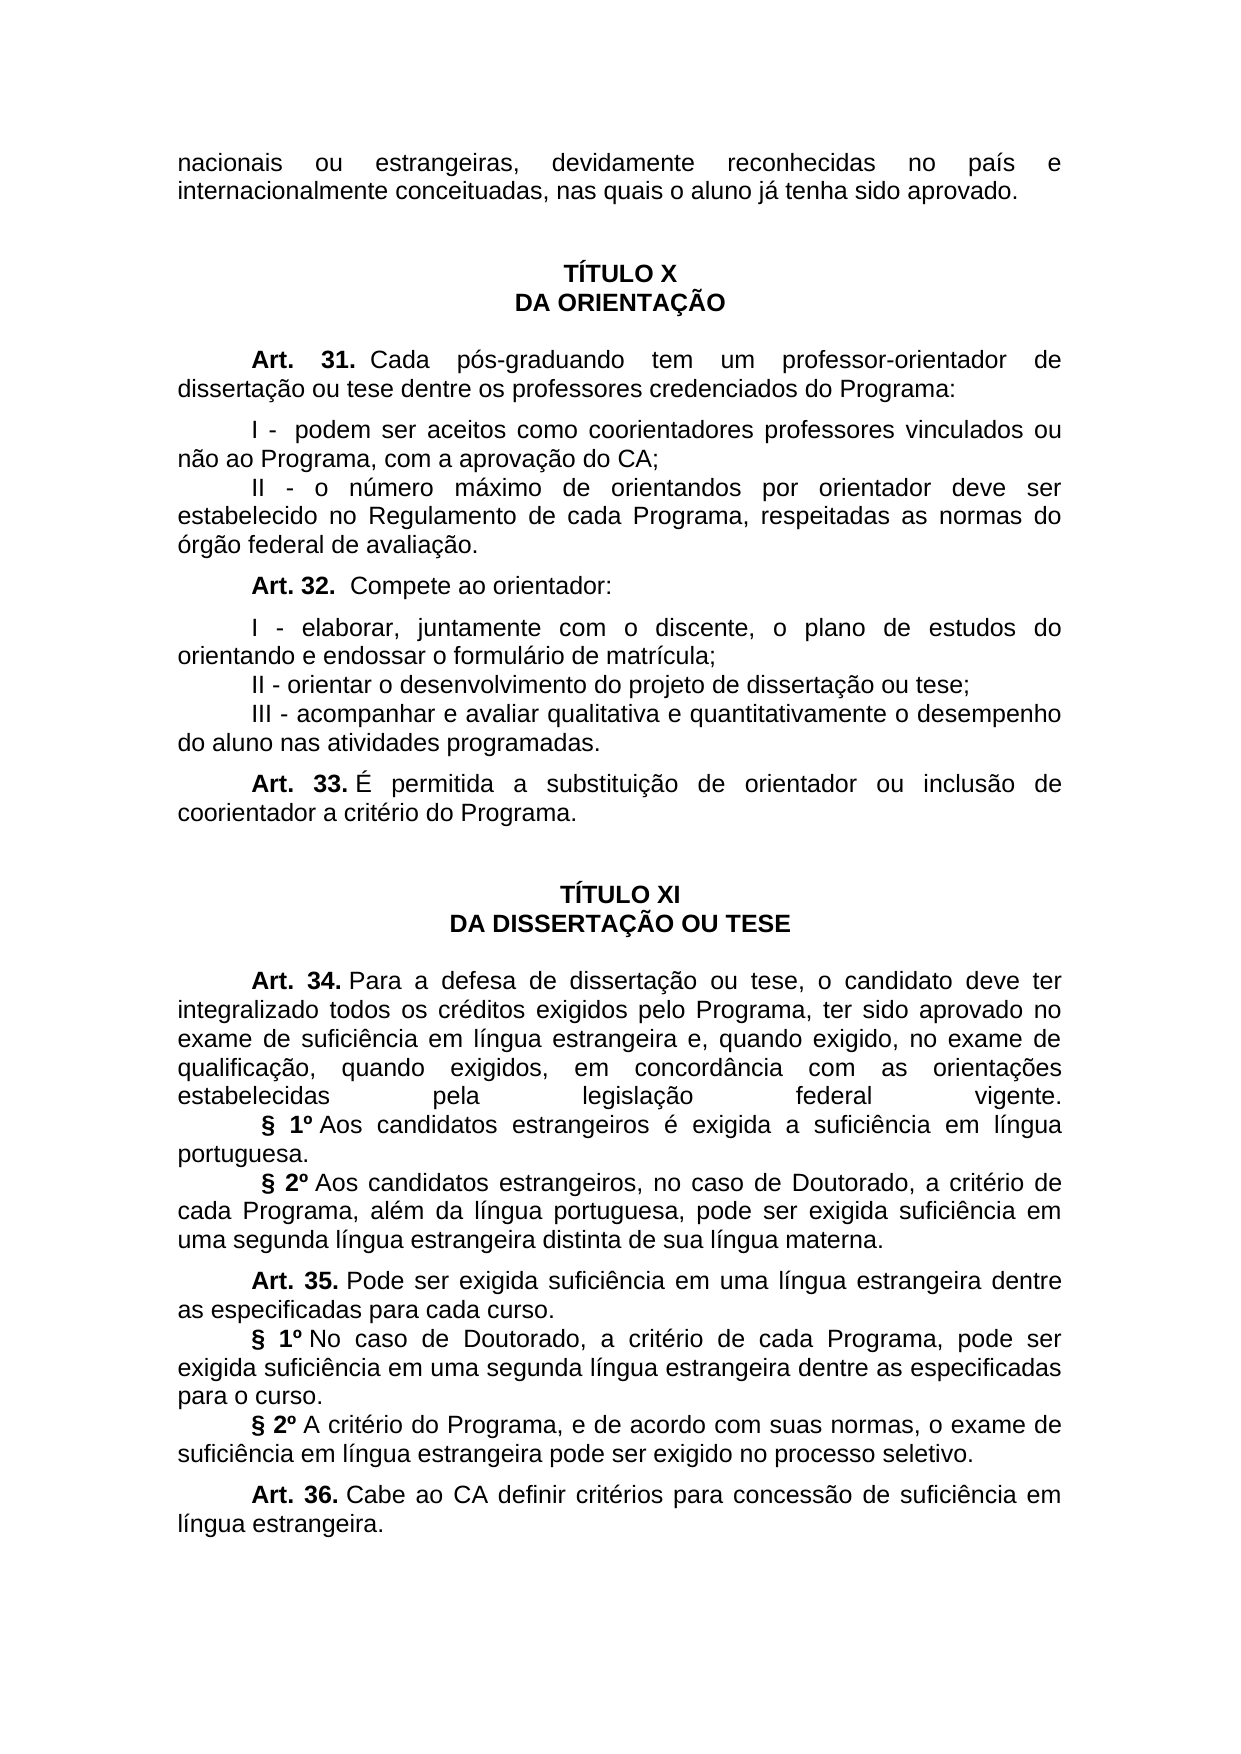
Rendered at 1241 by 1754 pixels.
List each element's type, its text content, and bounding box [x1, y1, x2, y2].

text II - o número máximo de orientandos por orientador deve ser estabelecido no Regulamento de cada Programa, respeitadas as normas do órgão federal de avaliação. [177, 473, 1063, 559]
text I - elaborar, juntamente com o discente, o plano de estudos do orientando e endossar o formulário de matrícula; [177, 613, 1063, 670]
text Art. 31. Cada pós-graduando tem um professor-orientador de dissertação ou tese dentre os professores credenciados do Programa: [177, 345, 1063, 403]
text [177, 148, 1063, 205]
text § 2º A critério do Programa, e de acordo com suas normas, o exame de suficiência em língua estrangeira pode ser exigido no processo seletivo. [177, 1410, 1063, 1468]
text TÍTULO XI [177, 880, 1063, 909]
text II - orientar o desenvolvimento do projeto de dissertação ou tese; [177, 670, 1063, 699]
text I - podem ser aceitos como coorientadores professores vinculados ou não ao Programa, com a aprovação do CA; [177, 415, 1063, 473]
text DA DISSERTAÇÃO OU TESE [177, 909, 1063, 938]
text § 1º No caso de Doutorado, a critério de cada Programa, pode ser exigida suficiência em uma segunda língua estrangeira dentre as especificadas para o curso. [177, 1324, 1063, 1410]
text Art. 32. Compete ao orientador: [177, 571, 1063, 600]
text DA ORIENTAÇÃO [177, 288, 1063, 316]
text Art. 33. É permitida a substituição de orientador ou inclusão de coorientador a critério do Programa. [177, 769, 1063, 826]
text III - acompanhar e avaliar qualitativa e quantitativamente o desempenho do aluno nas atividades programadas. [177, 699, 1063, 756]
text Art. 35. Pode ser exigida suficiência em uma língua estrangeira dentre as especificadas para cada curso. [177, 1266, 1063, 1324]
text Art. 36. Cabe ao CA definir critérios para concessão de suficiência em língua estrangeira. [177, 1480, 1063, 1538]
text TÍTULO X [177, 259, 1063, 288]
text Art. 34. Para a defesa de dissertação ou tese, o candidato deve ter integralizado todos os créditos exigidos pelo Programa, ter sido aprovado no exame de suficiência em língua estrangeira e, quando exigido, no exame de qualificação, quando exigidos, em concordância com as orientações estabelecidas pela legislação federal vigente. § 1º Aos candidatos estrangeiros é exigida a suficiência em língua portuguesa. § 2º Aos candidatos estrangeiros, no caso de Doutorado, a critério de cada Programa, além da língua portuguesa, pode ser exigida suficiência em uma segunda língua estrangeira distinta de sua língua materna. [177, 966, 1063, 1254]
